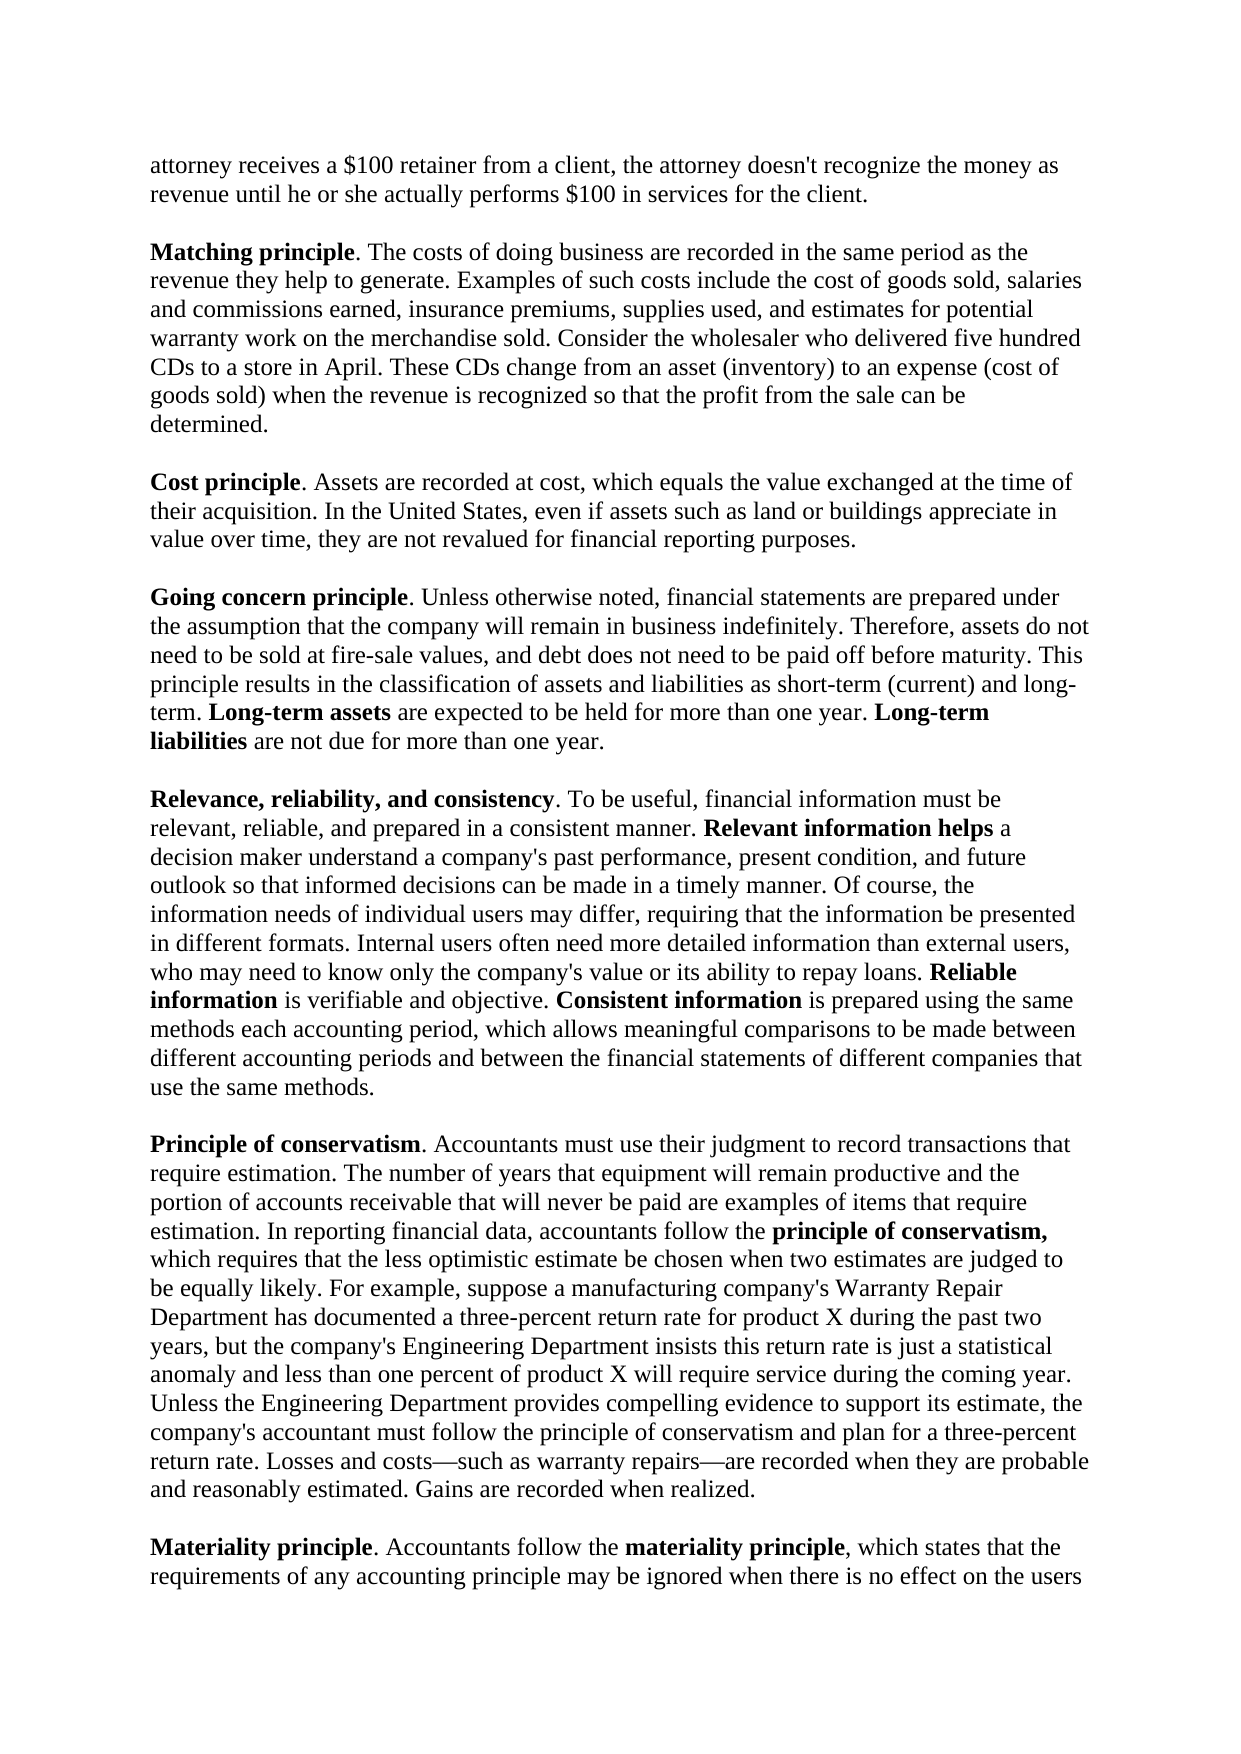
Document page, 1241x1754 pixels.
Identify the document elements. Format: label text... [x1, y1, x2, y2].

text Cost principle. Assets are recorded at cost, which equals the value exchanged at the time of their acquisition. In the United States, even if assets such as land or buildings appreciate in value over time, they are not revalued for financial reporting purposes. [150, 467, 1090, 553]
text Matching principle. The costs of doing business are recorded in the same period as the revenue they help to generate. Examples of such costs include the cost of goods sold, salaries and commissions earned, insurance premiums, supplies used, and estimates for potential warranty work on the merchandise sold. Consider the wholesaler who delivered five hundred CDs to a store in April. These CDs change from an asset (inventory) to an expense (cost of goods sold) when the revenue is recognized so that the profit from the sale can be determined. [150, 237, 1090, 438]
text Principle of conservatism. Accountants must use their judgment to record transactions that require estimation. The number of years that equipment will remain productive and the portion of accounts receivable that will never be paid are examples of items that require estimation. In reporting financial data, accountants follow the principle of conservatism, which requires that the less optimistic estimate be chosen when two estimates are judged to be equally likely. For example, suppose a manufacturing company's Warranty Repair Department has documented a three-percent return rate for product X during the past two years, but the company's Engineering Department insists this return rate is just a statistical anomaly and less than one percent of product X will require service during the coming year. Unless the Engineering Department provides compelling evidence to support its estimate, the company's accountant must follow the principle of conservatism and plan for a three-percent return rate. Losses and costs—such as warranty repairs—are recorded when they are probable and reasonably estimated. Gains are recorded when realized. [150, 1129, 1090, 1503]
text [150, 150, 1090, 207]
text Relevance, reliability, and consistency. To be useful, financial information must be relevant, reliable, and prepared in a consistent manner. Relevant information helps a decision maker understand a company's past performance, present condition, and future outlook so that informed decisions can be made in a timely manner. Of course, the information needs of individual users may differ, requiring that the information be presented in different formats. Internal users often need more detailed information than external users, who may need to know only the company's value or its ability to repay loans. Reliable information is verifiable and objective. Consistent information is prepared using the same methods each accounting period, which allows meaningful comparisons to be made between different accounting periods and between the financial statements of different companies that use the same methods. [150, 784, 1090, 1100]
text Going concern principle. Unless otherwise noted, financial statements are prepared under the assumption that the company will remain in business indefinitely. Therefore, assets do not need to be sold at fire-sale values, and debt does not need to be paid off before maturity. This principle results in the classification of assets and liabilities as short-term (current) and long-term. Long-term assets are expected to be held for more than one year. Long-term liabilities are not due for more than one year. [150, 582, 1090, 755]
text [150, 1532, 1090, 1590]
